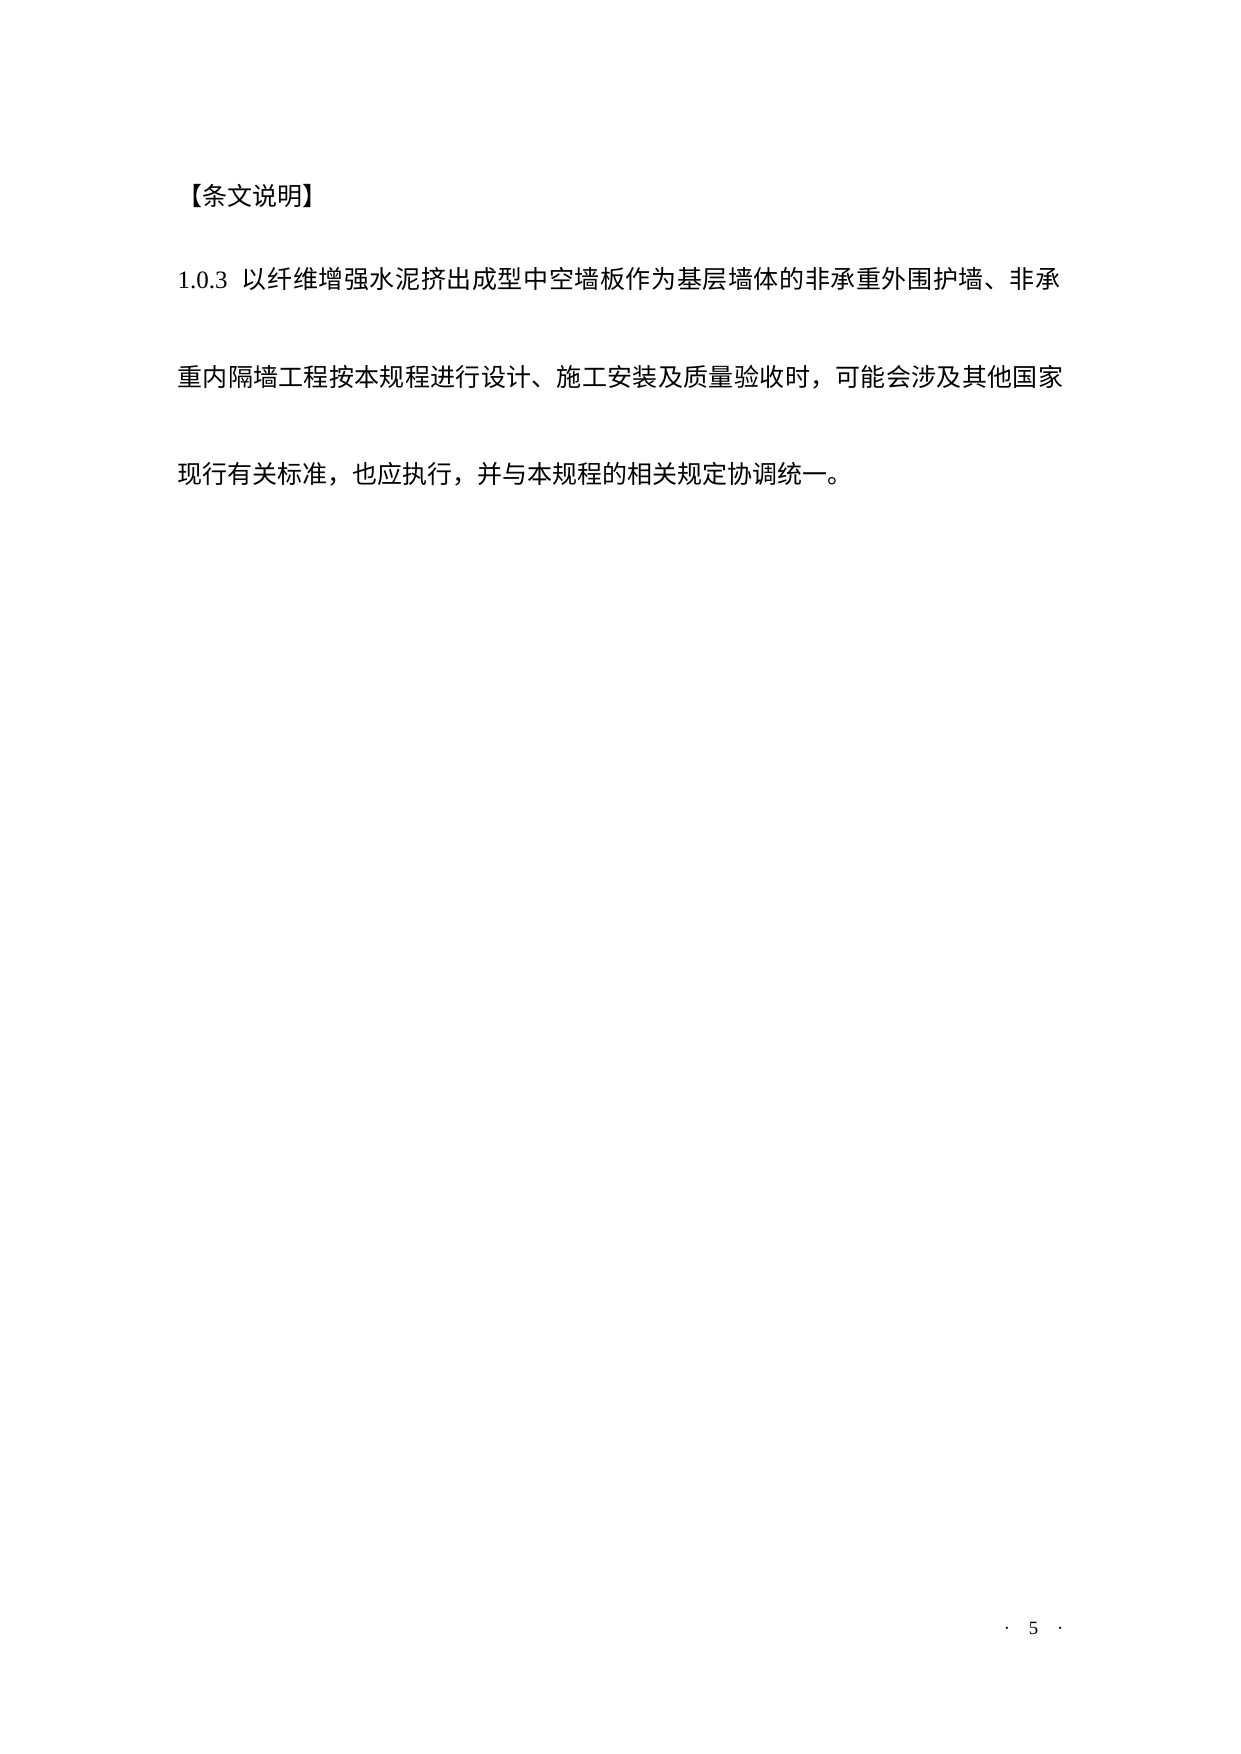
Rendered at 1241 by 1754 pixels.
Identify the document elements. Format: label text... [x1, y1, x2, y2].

text 【条文说明】 [177, 162, 1063, 227]
text 1.0.3 以纤维增强水泥挤出成型中空墙板作为基层墙体的非承重外围护墙、非承重内隔墙工程按本规程进行设计、施工安装及质量验收时，可能会涉及其他国家现行有关标准，也应执行，并与本规程的相关规定协调统一。 [177, 245, 1063, 505]
